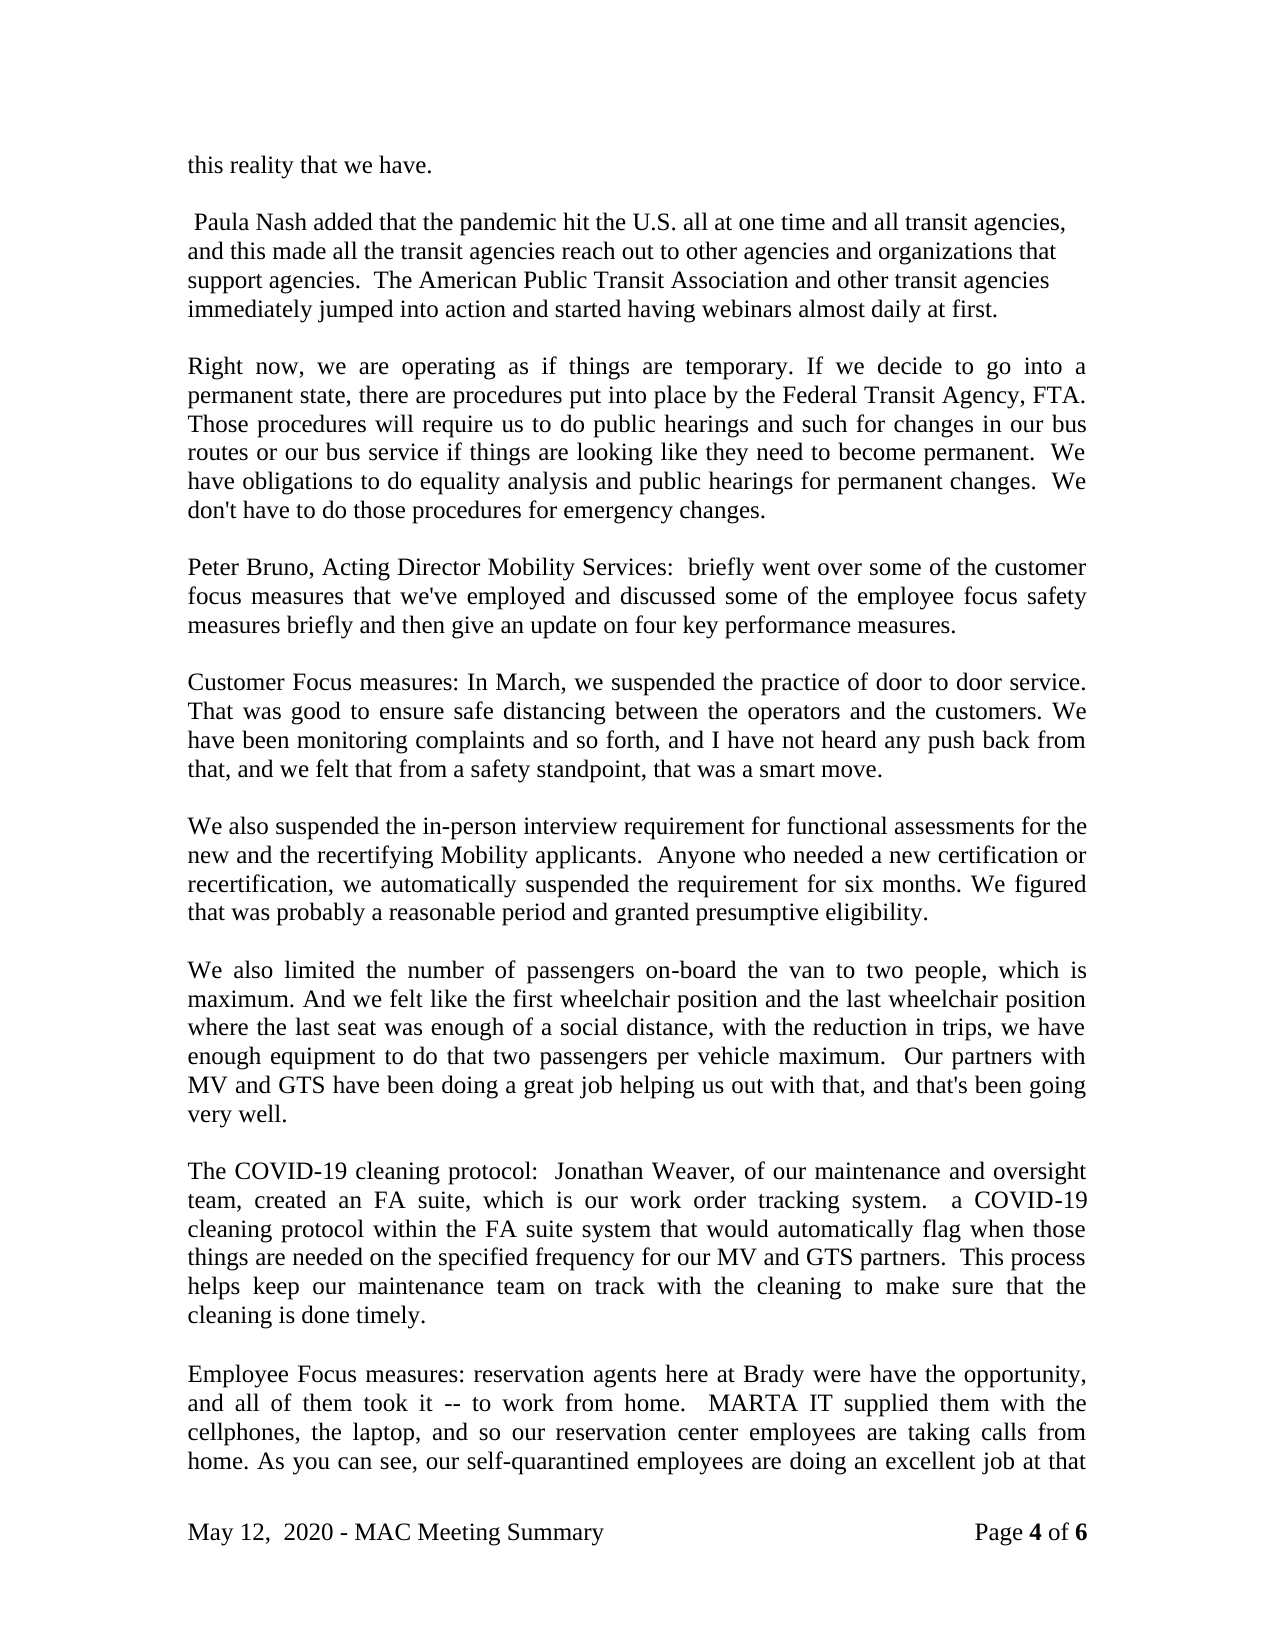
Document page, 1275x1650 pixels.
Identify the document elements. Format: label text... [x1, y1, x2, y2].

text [187, 1359, 1087, 1474]
text Paula Nash added that the pandemic hit the U.S. all at one time and all transit agencies, and this made all the transit agencies reach out to other agencies and organizations that support agencies. The American Public Transit Association and other transit agencies immediately jumped into action and started having webinars almost daily at first. [187, 207, 1087, 322]
text Right now, we are operating as if things are temporary. If we decide to go into a permanent state, there are procedures put into place by the Federal Transit Agency, FTA. Those procedures will require us to do public hearings and such for changes in our bus routes or our bus service if things are looking like they need to become permanent. We have obligations to do equality analysis and public hearings for permanent changes. We don't have to do those procedures for emergency changes. [187, 351, 1087, 524]
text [187, 150, 1087, 179]
text Customer Focus measures: In March, we suspended the practice of door to door service. That was good to ensure safe distancing between the operators and the customers. We have been monitoring complaints and so forth, and I have not heard any push back from that, and we felt that from a safety standpoint, that was a smart move. [187, 667, 1087, 782]
text Peter Bruno, Acting Director Mobility Services: briefly went over some of the customer focus measures that we've employed and discussed some of the employee focus safety measures briefly and then give an update on four key performance measures. [187, 552, 1087, 639]
text We also limited the number of passengers on-board the van to two people, which is maximum. And we felt like the first wheelchair position and the last wheelchair position where the last seat was enough of a social distance, with the reduction in trips, we have enough equipment to do that two passengers per vehicle maximum. Our partners with MV and GTS have been doing a great job helping us out with that, and that's been going very well. [187, 955, 1087, 1127]
text We also suspended the in-person interview requirement for functional assessments for the new and the recertifying Mobility applicants. Anyone who needed a new certification or recertification, we automatically suspended the requirement for six months. We figured that was probably a reasonable period and granted presumptive eligibility. [187, 811, 1087, 926]
text The COVID-19 cleaning protocol: Jonathan Weaver, of our maintenance and oversight team, created an FA suite, which is our work order tracking system. a COVID-19 cleaning protocol within the FA suite system that would automatically flag when those things are needed on the specified frequency for our MV and GTS partners. This process helps keep our maintenance team on track with the cleaning to make sure that the cleaning is done timely. [187, 1156, 1087, 1331]
